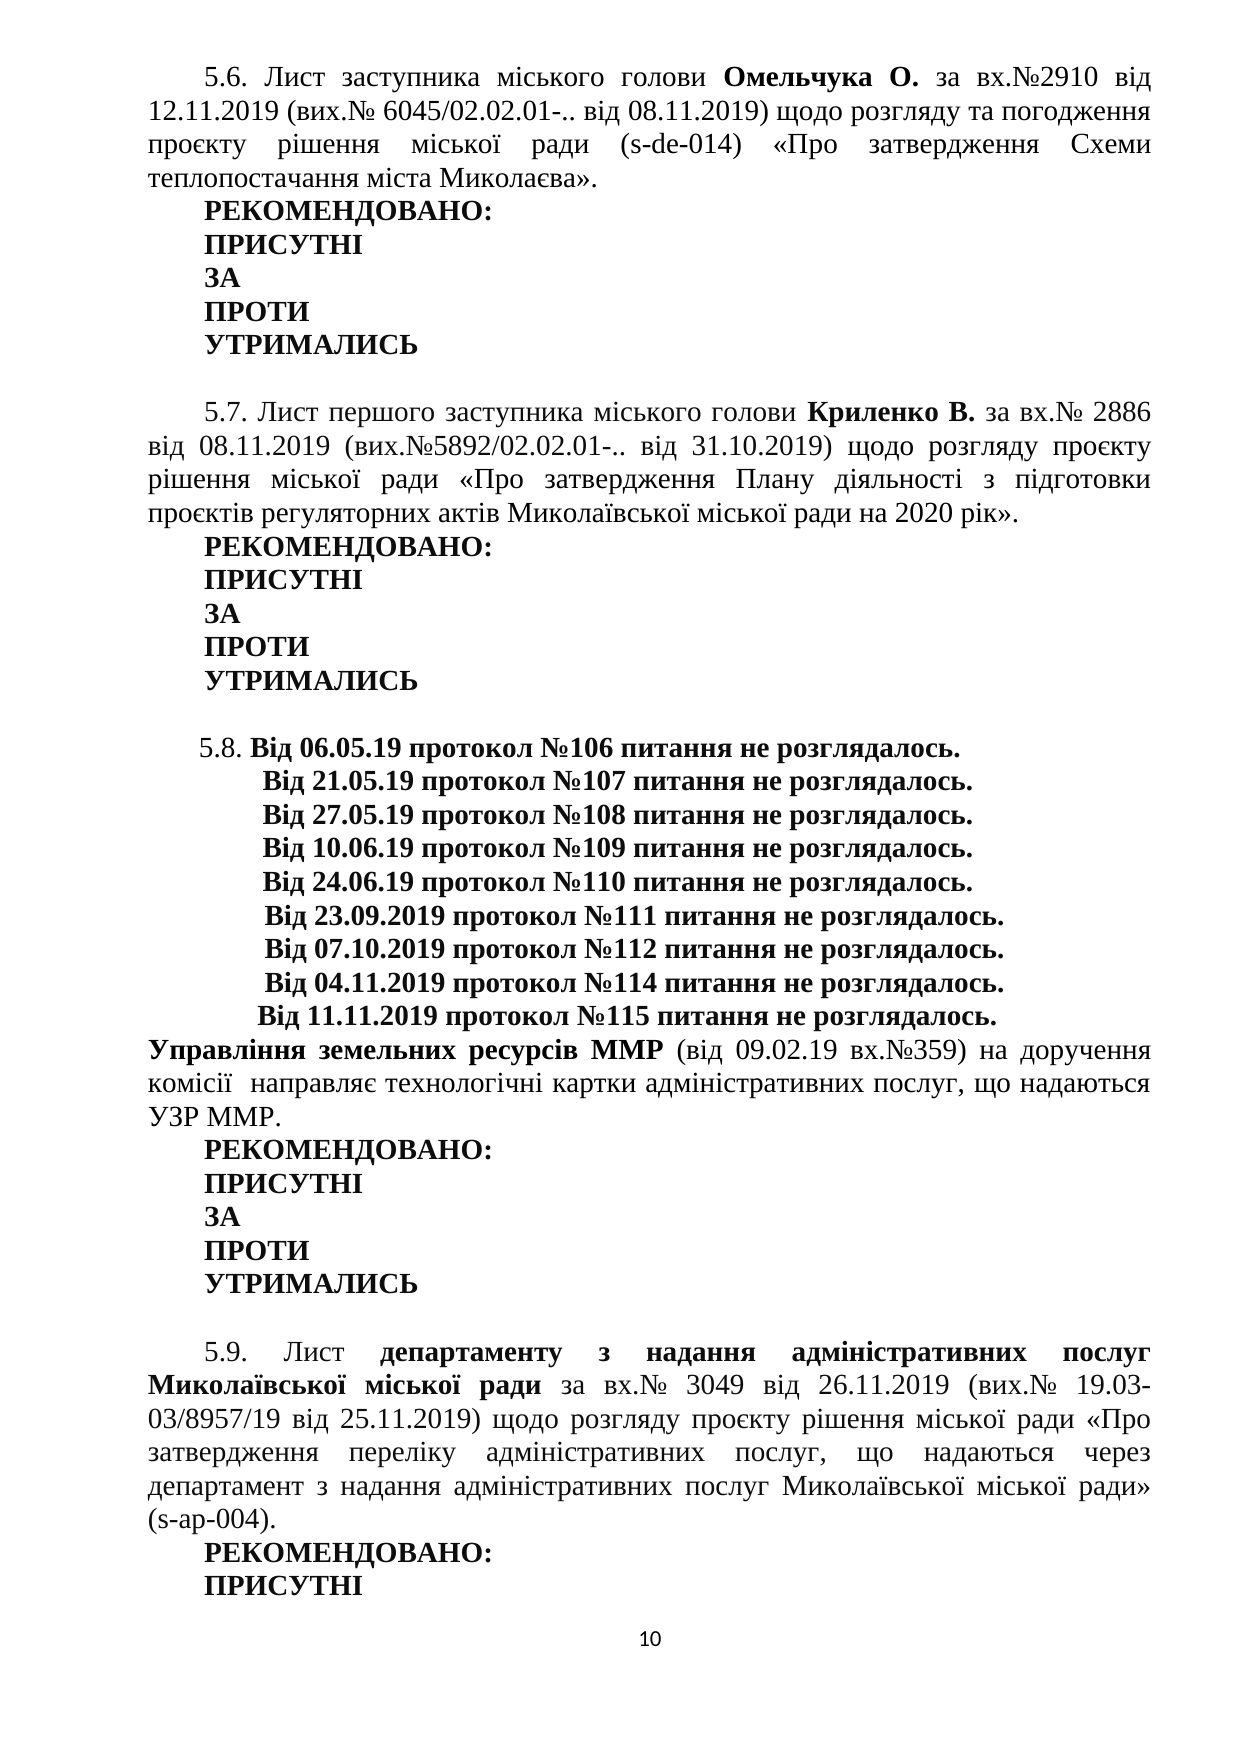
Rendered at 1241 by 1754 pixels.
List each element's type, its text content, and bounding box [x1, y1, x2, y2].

text ПРИСУТНІ [148, 227, 1152, 260]
text Управління земельних ресурсів ММР (від 09.02.19 вх.№359) на доручення комісії направляє технологічні картки адміністративних послуг, що надаються УЗР ММР. [148, 1032, 1152, 1132]
text ЗА [148, 260, 1152, 294]
text 5.9. Лист департаменту з надання адміністративних послуг Миколаївської міської ради за вх.№ 3049 від 26.11.2019 (вих.№ 19.03-03/8957/19 від 25.11.2019) щодо розгляду проєкту рішення міської ради «Про затвердження переліку адміністративних послуг, що надаються через департамент з надання адміністративних послуг Миколаївської міської ради» (s-ap-004). [148, 1334, 1152, 1535]
text Від 27.05.19 протокол №108 питання не розглядалось. [148, 797, 1152, 831]
text РЕКОМЕНДОВАНО: [148, 529, 1152, 562]
text УТРИМАЛИСЬ [148, 1267, 1152, 1300]
text РЕКОМЕНДОВАНО: [148, 193, 1152, 227]
text ЗА [148, 596, 1152, 629]
text Від 07.10.2019 протокол №112 питання не розглядалось. [148, 931, 1152, 965]
text 5.7. Лист першого заступника міського голови Криленко В. за вх.№ 2886 від 08.11.2019 (вих.№5892/02.02.01-.. від 31.10.2019) щодо розгляду проєкту рішення міської ради «Про затвердження Плану діяльності з підготовки проєктів регуляторних актів Миколаївської міської ради на 2020 рік». [148, 394, 1152, 529]
text Від 11.11.2019 протокол №115 питання не розглядалось. [148, 998, 1152, 1032]
text ПРИСУТНІ [148, 1568, 1152, 1602]
text ЗА [148, 1199, 1152, 1233]
text Від 23.09.2019 протокол №111 питання не розглядалось. [148, 898, 1152, 931]
text 5.8. Від 06.05.19 протокол №106 питання не розглядалось. [148, 730, 1152, 763]
text ПРОТИ [148, 1233, 1152, 1267]
text УТРИМАЛИСЬ [148, 327, 1152, 361]
text РЕКОМЕНДОВАНО: [148, 1132, 1152, 1166]
text ПРОТИ [148, 294, 1152, 327]
text ПРИСУТНІ [148, 562, 1152, 596]
text РЕКОМЕНДОВАНО: [148, 1535, 1152, 1568]
text Від 24.06.19 протокол №110 питання не розглядалось. [148, 864, 1152, 898]
text ПРОТИ [148, 629, 1152, 663]
text 5.6. Лист заступника міського голови Омельчука О. за вх.№2910 від 12.11.2019 (вих.№ 6045/02.02.01-.. від 08.11.2019) щодо розгляду та погодження проєкту рішення міської ради (s-de-014) «Про затвердження Схеми теплопостачання міста Миколаєва». [148, 59, 1152, 193]
text ПРИСУТНІ [148, 1166, 1152, 1199]
text Від 21.05.19 протокол №107 питання не розглядалось. [148, 763, 1152, 797]
text УТРИМАЛИСЬ [148, 663, 1152, 696]
text Від 10.06.19 протокол №109 питання не розглядалось. [148, 831, 1152, 864]
text Від 04.11.2019 протокол №114 питання не розглядалось. [148, 965, 1152, 998]
